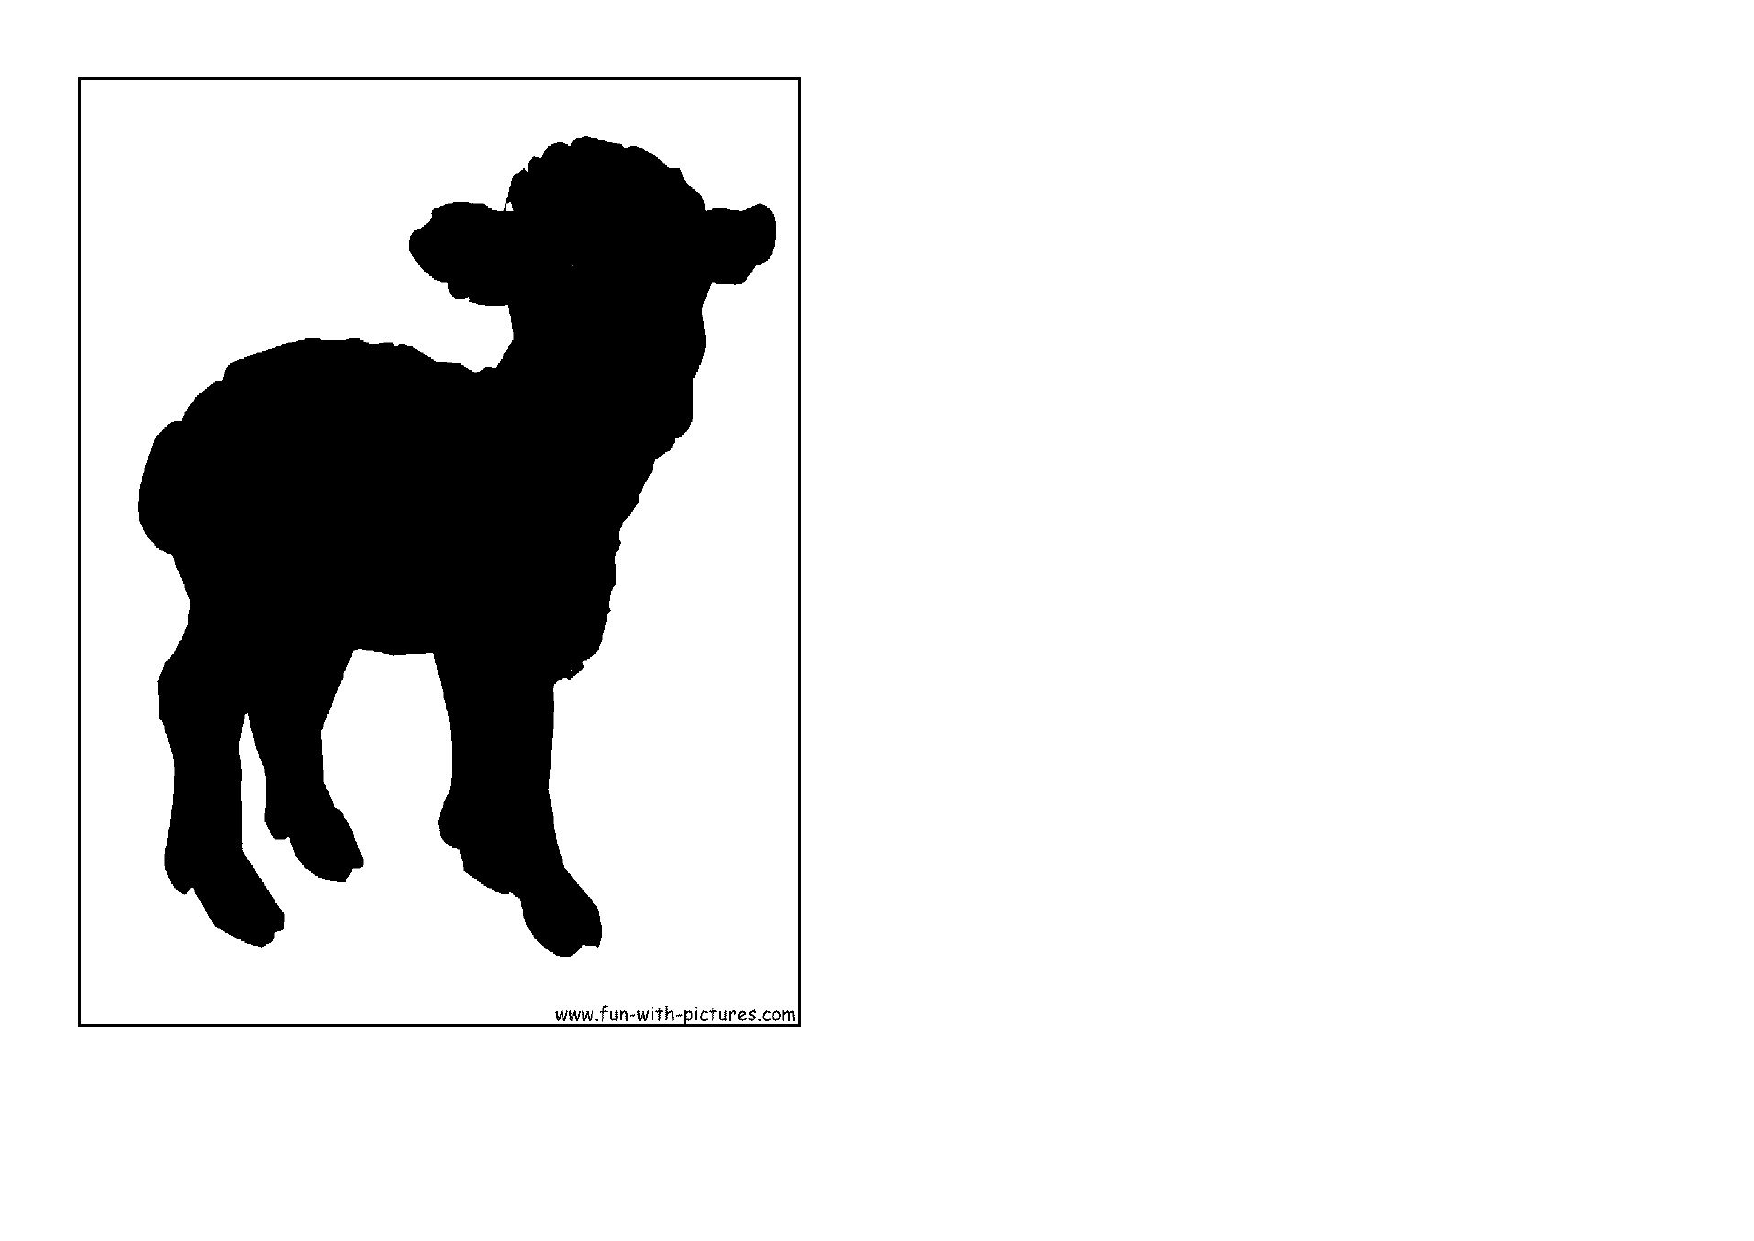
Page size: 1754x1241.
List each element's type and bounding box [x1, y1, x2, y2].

picture [75, 75, 802, 1028]
